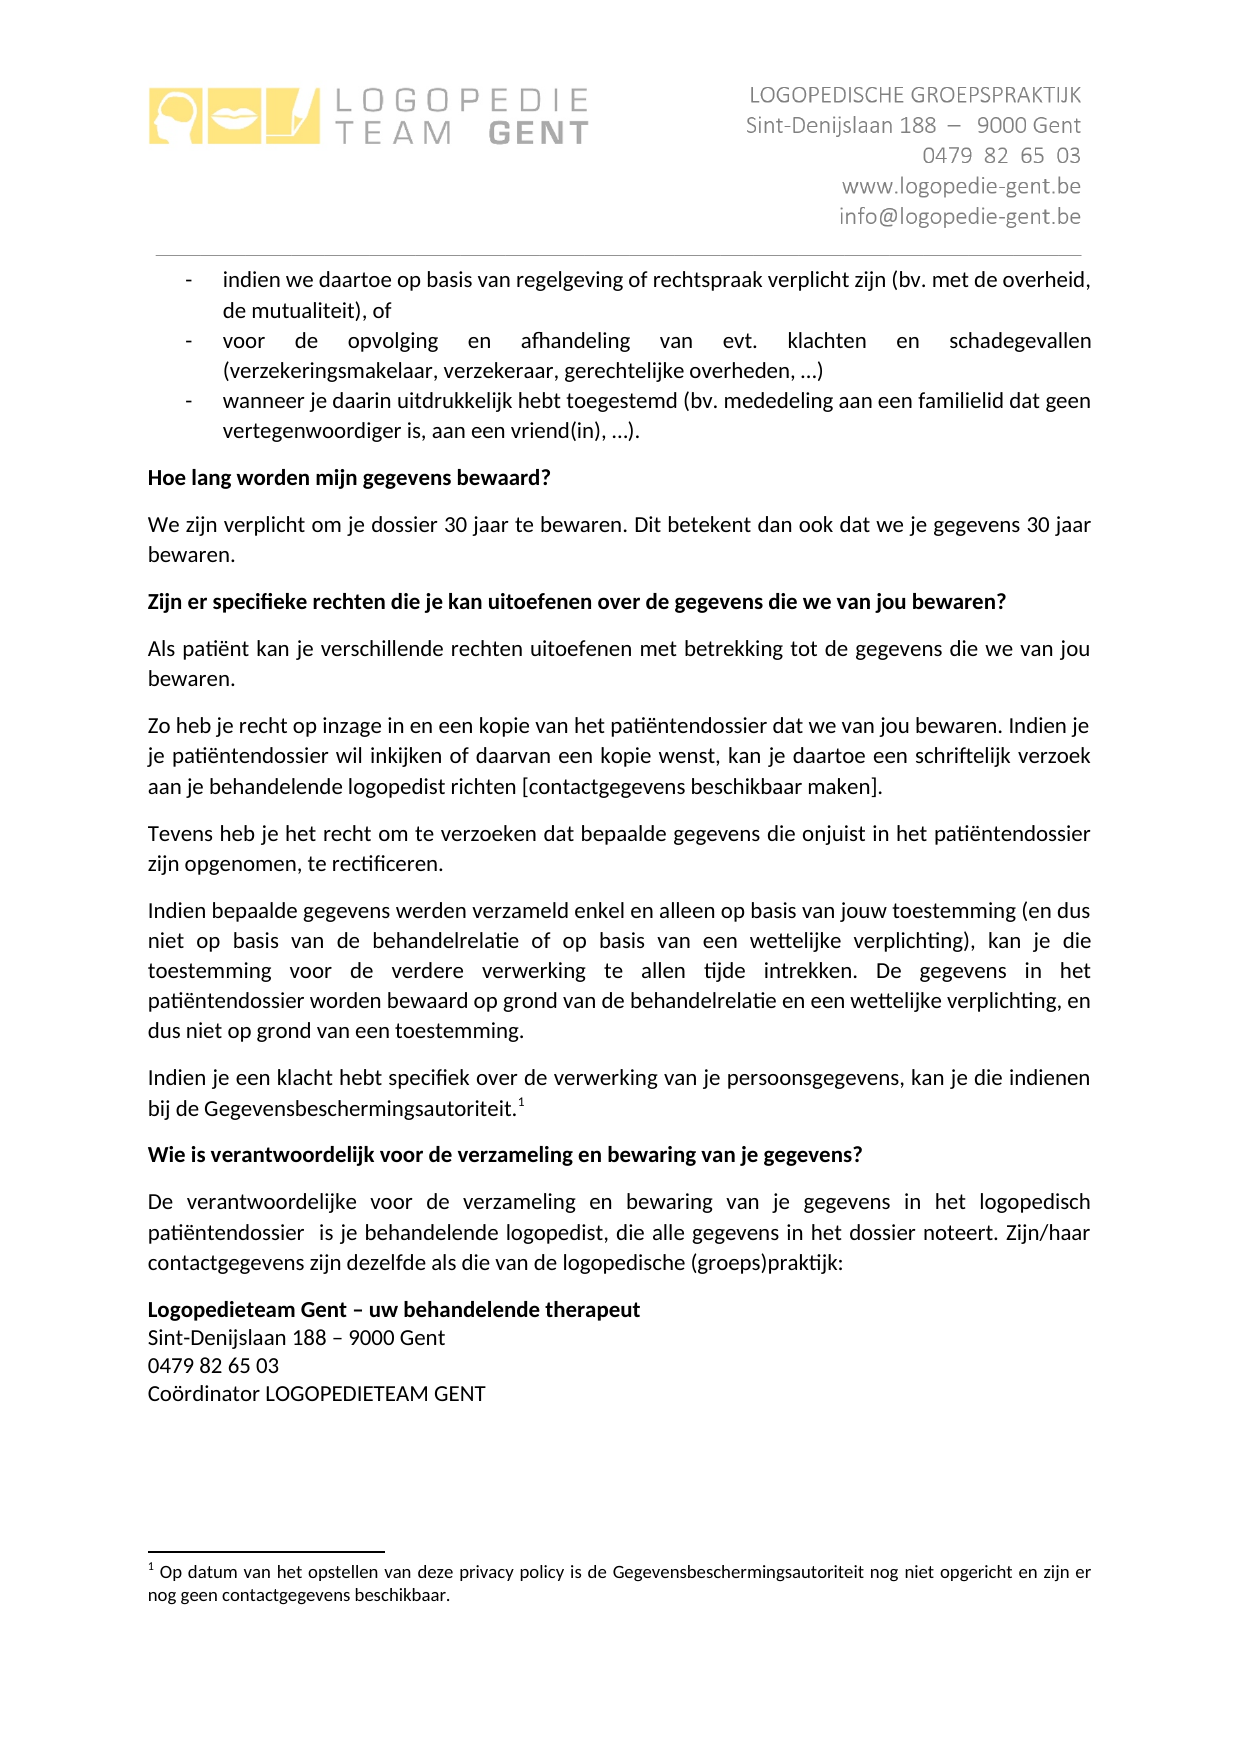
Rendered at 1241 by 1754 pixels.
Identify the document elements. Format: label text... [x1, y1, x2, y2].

text Wie is verantwoordelijk voor de verzameling en bewaring van je gegevens? [148, 1141, 1093, 1168]
text Coördinator LOGOPEDIETEAM GENT [148, 1379, 1093, 1407]
text 0479 82 65 03 [148, 1351, 1093, 1379]
text Zijn er specifieke rechten die je kan uitoefenen over de gegevens die we van jou bewaren? [148, 587, 1093, 615]
text Zo heb je recht op inzage in en een kopie van het patiëntendossier dat we van jou bewaren. Indien je je patiëntendossier wil inkijken of daarvan een kopie wenst, kan je daartoe een schriftelijk verzoek aan je behandelende logopedist richten [contactgegevens beschikbaar maken]. [148, 711, 1093, 800]
text Tevens heb je het recht om te verzoeken dat bepaalde gegevens die onjuist in het patiëntendossier zijn opgenomen, te rectificeren. [148, 819, 1093, 877]
text Als patiënt kan je verschillende rechten uitoefenen met betrekking tot de gegevens die we van jou bewaren. [148, 634, 1093, 692]
list voor de opvolging en afhandeling van evt. klachten en schadegevallen (verzekeringsmakelaar, verzekeraar, gerechtelijke overheden, …) [185, 326, 1093, 384]
text Hoe lang worden mijn gegevens bewaard? [148, 463, 1093, 491]
text Indien je een klacht hebt specifiek over de verwerking van je persoonsgegevens, kan je die indienen bij de Gegevensbeschermingsautoriteit. [148, 1063, 1093, 1122]
text Logopedieteam Gent – uw behandelende therapeut [148, 1295, 1093, 1323]
text Indien bepaalde gegevens werden verzameld enkel en alleen op basis van jouw toestemming (en dus niet op basis van de behandelrelatie of op basis van een wettelijke verplichting), kan je die toestemming voor de verdere verwerking te allen tijde intrekken. De gegevens in het patiëntendossier worden bewaard op grond van de behandelrelatie en een wettelijke verplichting, en dus niet op grond van een toestemming. [148, 896, 1093, 1044]
picture [147, 73, 1093, 266]
list wanneer je daarin uitdrukkelijk hebt toegestemd (bv. mededeling aan een familielid dat geen vertegenwoordiger is, aan een vriend(in), …). [185, 386, 1093, 444]
text Sint-Denijslaan 188 – 9000 Gent [148, 1323, 1093, 1351]
text De verantwoordelijke voor de verzameling en bewaring van je gegevens in het logopedisch patiëntendossier is je behandelende logopedist, die alle gegevens in het dossier noteert. Zijn/haar contactgegevens zijn dezelfde als die van de logopedische (groeps)praktijk: [148, 1187, 1093, 1276]
text We zijn verplicht om je dossier 30 jaar te bewaren. Dit betekent dan ook dat we je gegevens 30 jaar bewaren. [148, 510, 1093, 568]
list indien we daartoe op basis van regelgeving of rechtspraak verplicht zijn (bv. met de overheid, de mutualiteit), of [185, 266, 1093, 324]
